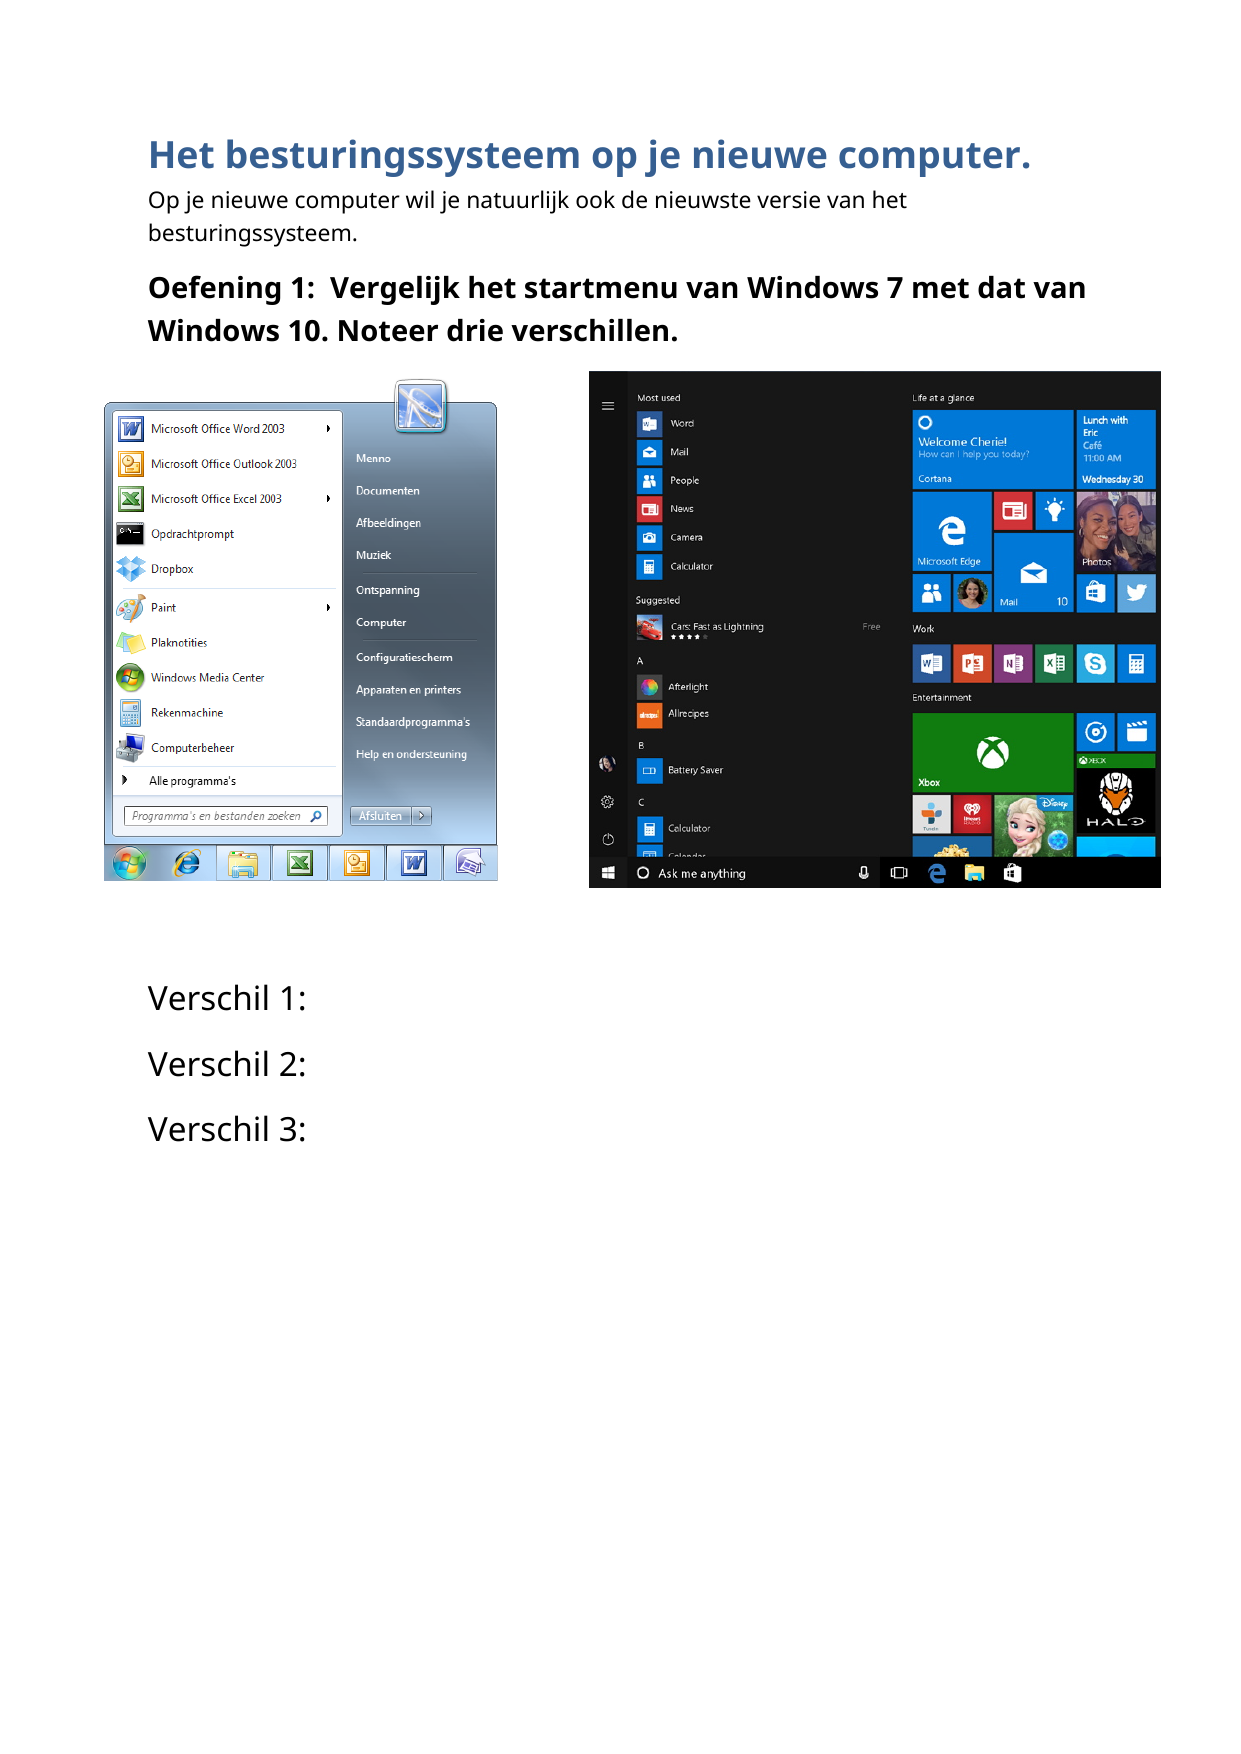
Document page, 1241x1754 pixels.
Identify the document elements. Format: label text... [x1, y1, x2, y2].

text Verschil 3: [148, 1106, 1093, 1152]
text Verschil 2: [148, 1041, 1093, 1086]
text Oefening 1: Vergelijk het startmenu van Windows 7 met dat van Windows 10. Noteer drie verschillen. [148, 268, 1093, 350]
text Verschil 1: [148, 975, 1093, 1020]
picture [104, 377, 498, 881]
text Op je nieuwe computer wil je natuurlijk ook de nieuwste versie van het besturingssysteem. [148, 183, 1093, 248]
subtitle Het besturingssysteem op je nieuwe computer. [148, 128, 1093, 179]
picture [589, 371, 1161, 889]
